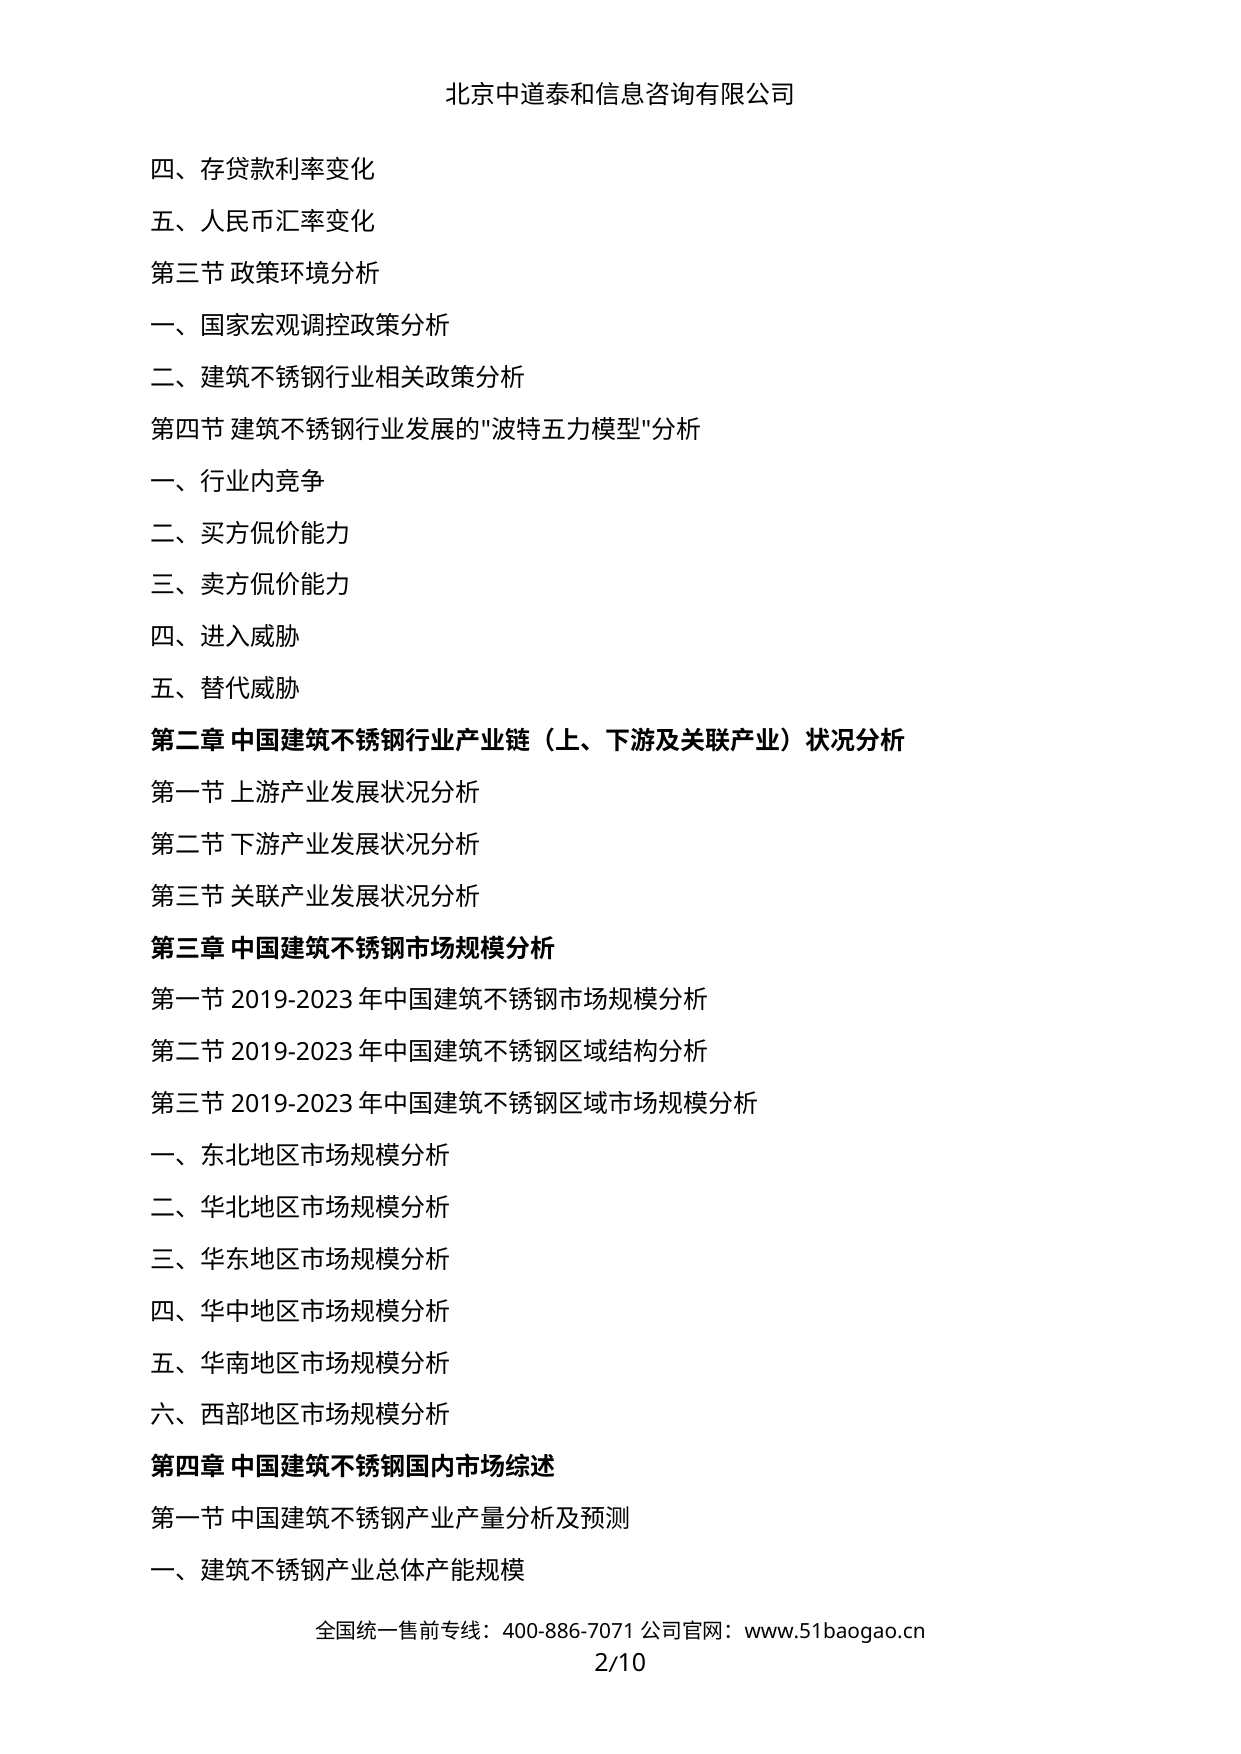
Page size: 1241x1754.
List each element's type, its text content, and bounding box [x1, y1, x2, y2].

text 第三节 政策环境分析 [150, 254, 1090, 290]
text 第四章 中国建筑不锈钢国内市场综述 [150, 1447, 1090, 1483]
text 第二章 中国建筑不锈钢行业产业链（上、下游及关联产业）状况分析 [150, 721, 1090, 757]
text 四、华中地区市场规模分析 [150, 1291, 1090, 1327]
text 第一节 中国建筑不锈钢产业产量分析及预测 [150, 1499, 1090, 1535]
text 二、建筑不锈钢行业相关政策分析 [150, 357, 1090, 394]
text 第三节 2019-2023年中国建筑不锈钢区域市场规模分析 [150, 1084, 1090, 1120]
text 三、卖方侃价能力 [150, 565, 1090, 601]
text 六、西部地区市场规模分析 [150, 1395, 1090, 1431]
text 一、建筑不锈钢产业总体产能规模 [150, 1551, 1090, 1587]
text 一、东北地区市场规模分析 [150, 1136, 1090, 1172]
text 一、国家宏观调控政策分析 [150, 306, 1090, 342]
text 三、华东地区市场规模分析 [150, 1239, 1090, 1276]
text 第三章 中国建筑不锈钢市场规模分析 [150, 928, 1090, 964]
text 一、行业内竞争 [150, 461, 1090, 497]
text 第二节 下游产业发展状况分析 [150, 824, 1090, 861]
text 第三节 关联产业发展状况分析 [150, 876, 1090, 912]
text 第一节 上游产业发展状况分析 [150, 772, 1090, 809]
text 四、进入威胁 [150, 617, 1090, 653]
text 二、买方侃价能力 [150, 513, 1090, 549]
text 第四节 建筑不锈钢行业发展的"波特五力模型"分析 [150, 409, 1090, 446]
text 五、华南地区市场规模分析 [150, 1343, 1090, 1379]
text 二、华北地区市场规模分析 [150, 1187, 1090, 1224]
text 第一节 2019-2023年中国建筑不锈钢市场规模分析 [150, 980, 1090, 1016]
text 第二节 2019-2023年中国建筑不锈钢区域结构分析 [150, 1032, 1090, 1068]
text 四、存贷款利率变化 [150, 150, 1090, 186]
text 五、替代威胁 [150, 669, 1090, 705]
text 五、人民币汇率变化 [150, 202, 1090, 238]
